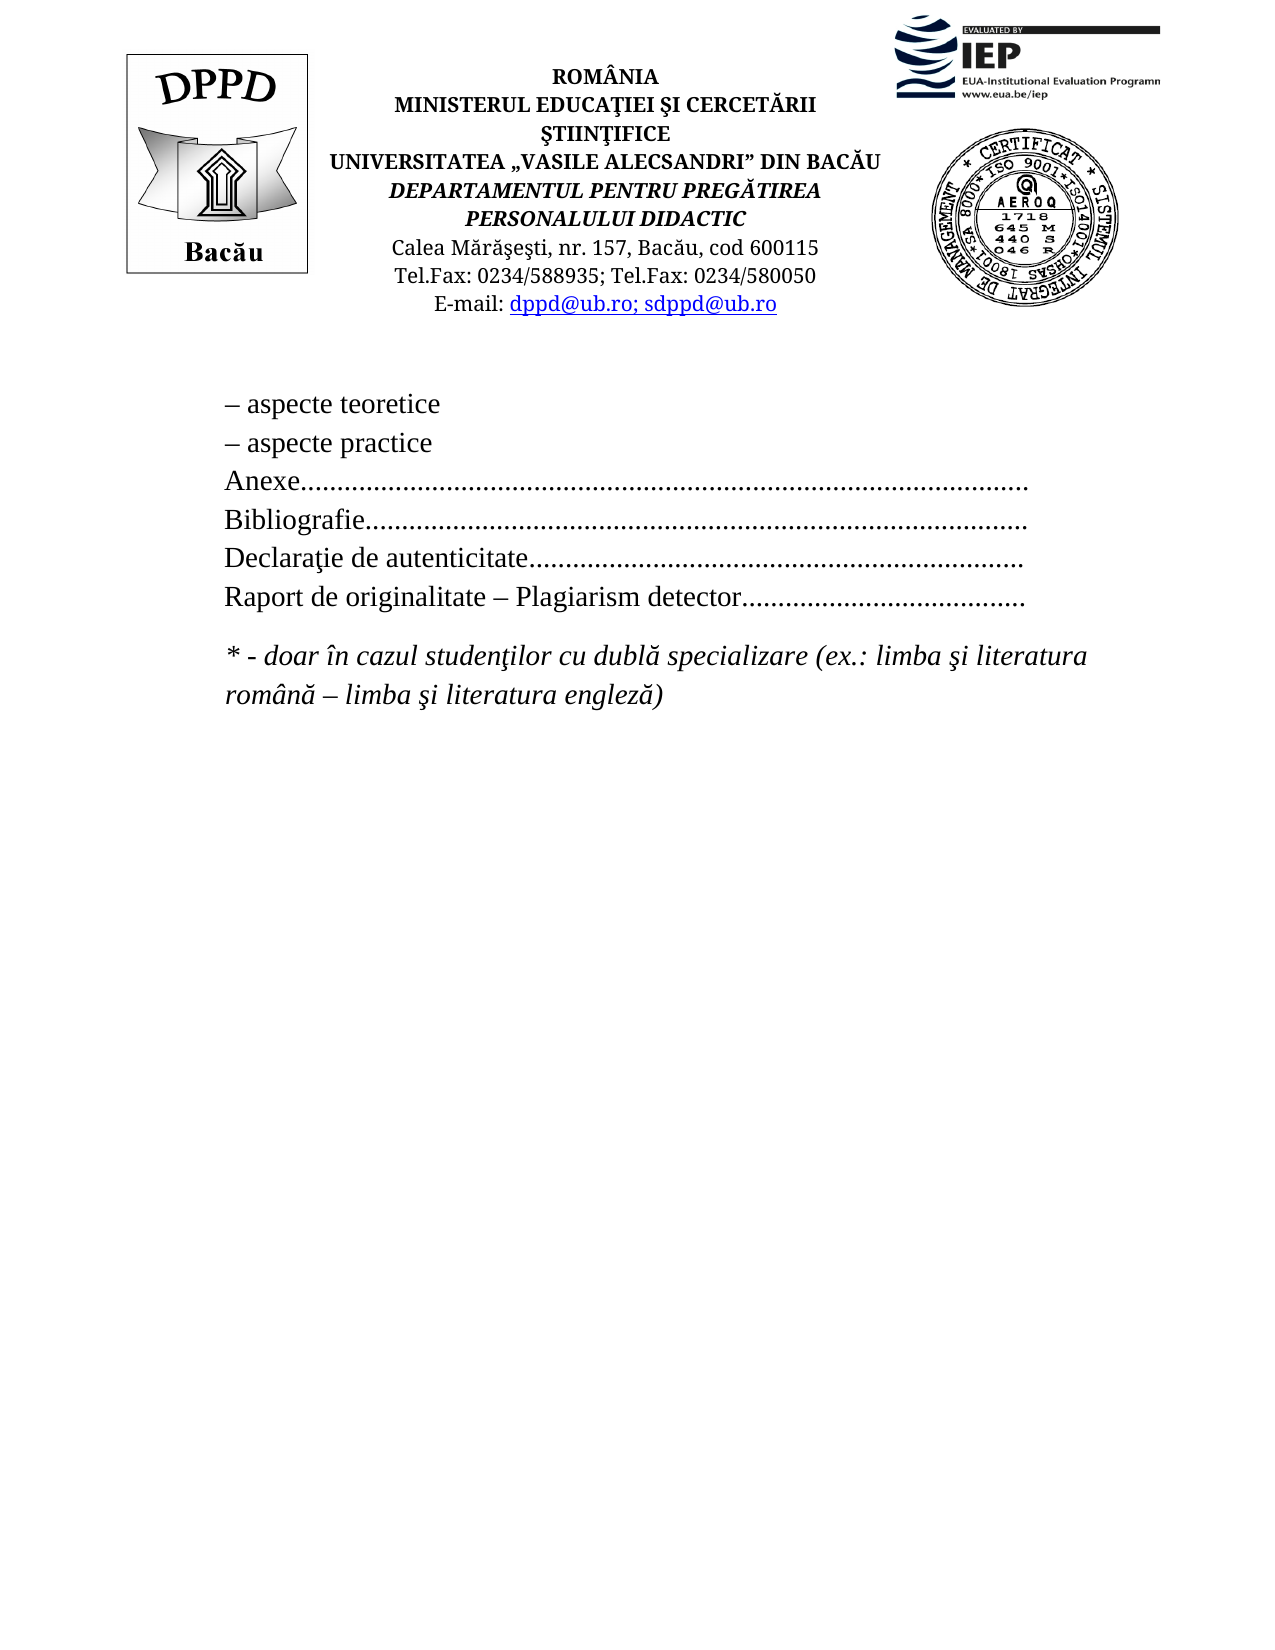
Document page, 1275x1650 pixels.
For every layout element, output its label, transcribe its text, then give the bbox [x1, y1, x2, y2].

list – aspecte teoretice [225, 386, 1125, 420]
list Anexe.................................................................................................... [224, 463, 1125, 497]
list Raport de originalitate – Plagiarism detector....................................... [224, 579, 1125, 612]
list – aspecte practice [225, 425, 1125, 458]
list Bibliografie........................................................................................... [224, 502, 1125, 535]
text * - doar în cazul studenţilor cu dublă specializare (ex.: limba şi literatura română – limba şi literatura engleză) [225, 638, 1125, 710]
picture [894, 14, 1161, 100]
list Declaraţie de autenticitate.................................................................... [224, 540, 1125, 574]
